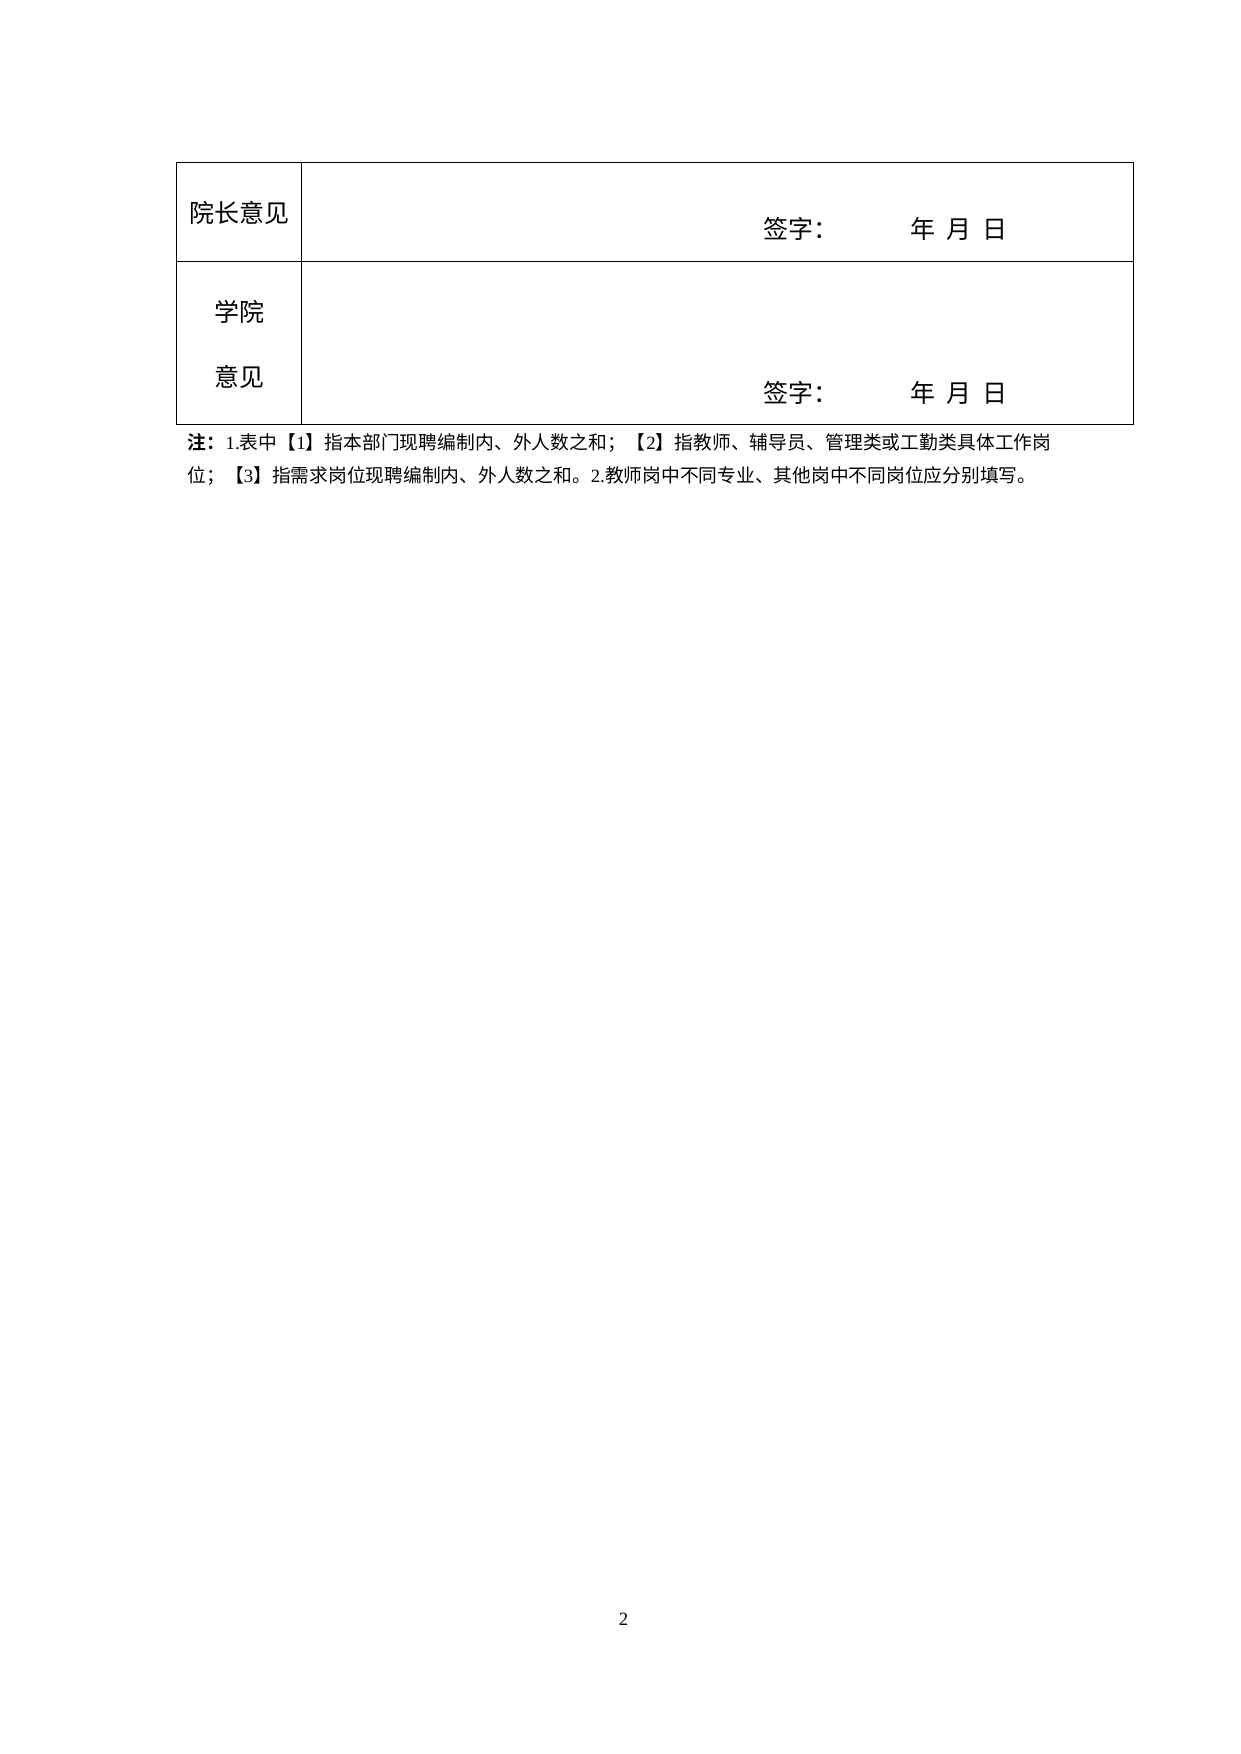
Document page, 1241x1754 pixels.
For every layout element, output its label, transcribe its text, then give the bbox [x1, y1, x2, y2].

table_cell 签字： 年 月 日 [302, 163, 1133, 261]
text 注：1.表中【1】指本部门现聘编制内、外人数之和；【2】指教师、辅导员、管理类或工勤类具体工作岗位；【3】指需求岗位现聘编制内、外人数之和。2.教师岗中不同专业、其他岗中不同岗位应分别填写。 [187, 425, 1053, 490]
table_cell 学院 意见 [177, 262, 301, 424]
table_cell 人事主管院长意见 [177, 163, 301, 261]
table_cell 签字： 年 月 日 [302, 262, 1133, 424]
